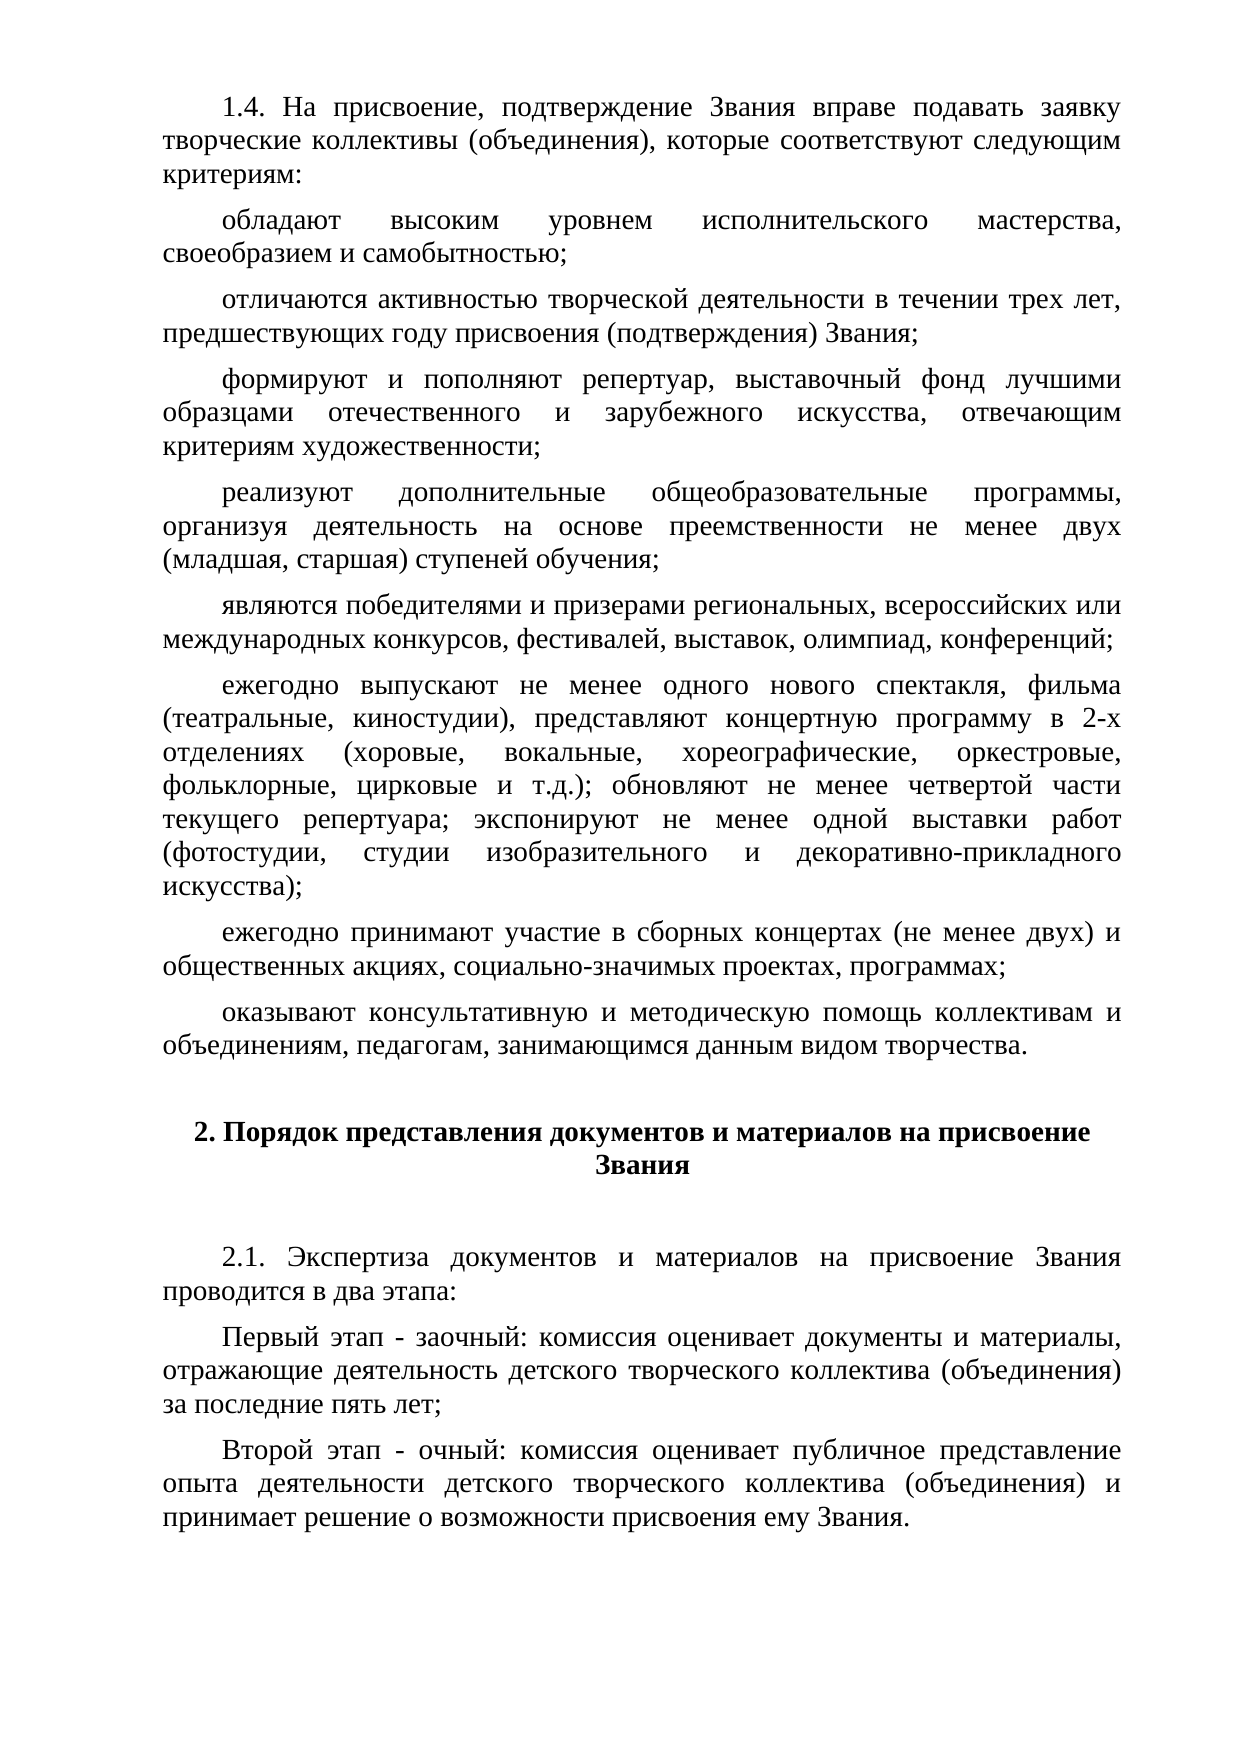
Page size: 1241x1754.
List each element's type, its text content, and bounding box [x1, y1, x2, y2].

text 2.1. Экспертиза документов и материалов на присвоение Звания проводится в два этапа: [162, 1239, 1122, 1306]
text ежегодно выпускают не менее одного нового спектакля, фильма (театральные, киностудии), представляют концертную программу в 2-х отделениях (хоровые, вокальные, хореографические, оркестровые, фольклорные, цирковые и т.д.); обновляют не менее четвертой части текущего репертуара; экспонируют не менее одной выставки работ (фотостудии, студии изобразительного и декоративно-прикладного искусства); [162, 667, 1122, 902]
text оказывают консультативную и методическую помощь коллективам и объединениям, педагогам, занимающимся данным видом творчества. [162, 994, 1122, 1061]
text ежегодно принимают участие в сборных концертах (не менее двух) и общественных акциях, социально-значимых проектах, программах; [162, 914, 1122, 981]
text являются победителями и призерами региональных, всероссийских или международных конкурсов, фестивалей, выставок, олимпиад, конференций; [162, 587, 1122, 654]
text Первый этап - заочный: комиссия оценивает документы и материалы, отражающие деятельность детского творческого коллектива (объединения) за последние пять лет; [162, 1319, 1122, 1419]
text 2. Порядок представления документов и материалов на присвоение Звания [162, 1114, 1122, 1181]
text обладают высоким уровнем исполнительского мастерства, своеобразием и самобытностью; [162, 202, 1122, 269]
text Второй этап - очный: комиссия оценивает публичное представление опыта деятельности детского творческого коллектива (объединения) и принимает решение о возможности присвоения ему Звания. [162, 1432, 1122, 1533]
text реализуют дополнительные общеобразовательные программы, организуя деятельность на основе преемственности не менее двух (младшая, старшая) ступеней обучения; [162, 474, 1122, 575]
text формируют и пополняют репертуар, выставочный фонд лучшими образцами отечественного и зарубежного искусства, отвечающим критериям художественности; [162, 361, 1122, 462]
text 1.4. На присвоение, подтверждение Звания вправе подавать заявку творческие коллективы (объединения), которые соответствуют следующим критериям: [162, 89, 1122, 189]
text отличаются активностью творческой деятельности в течении трех лет, предшествующих году присвоения (подтверждения) Звания; [162, 281, 1122, 348]
